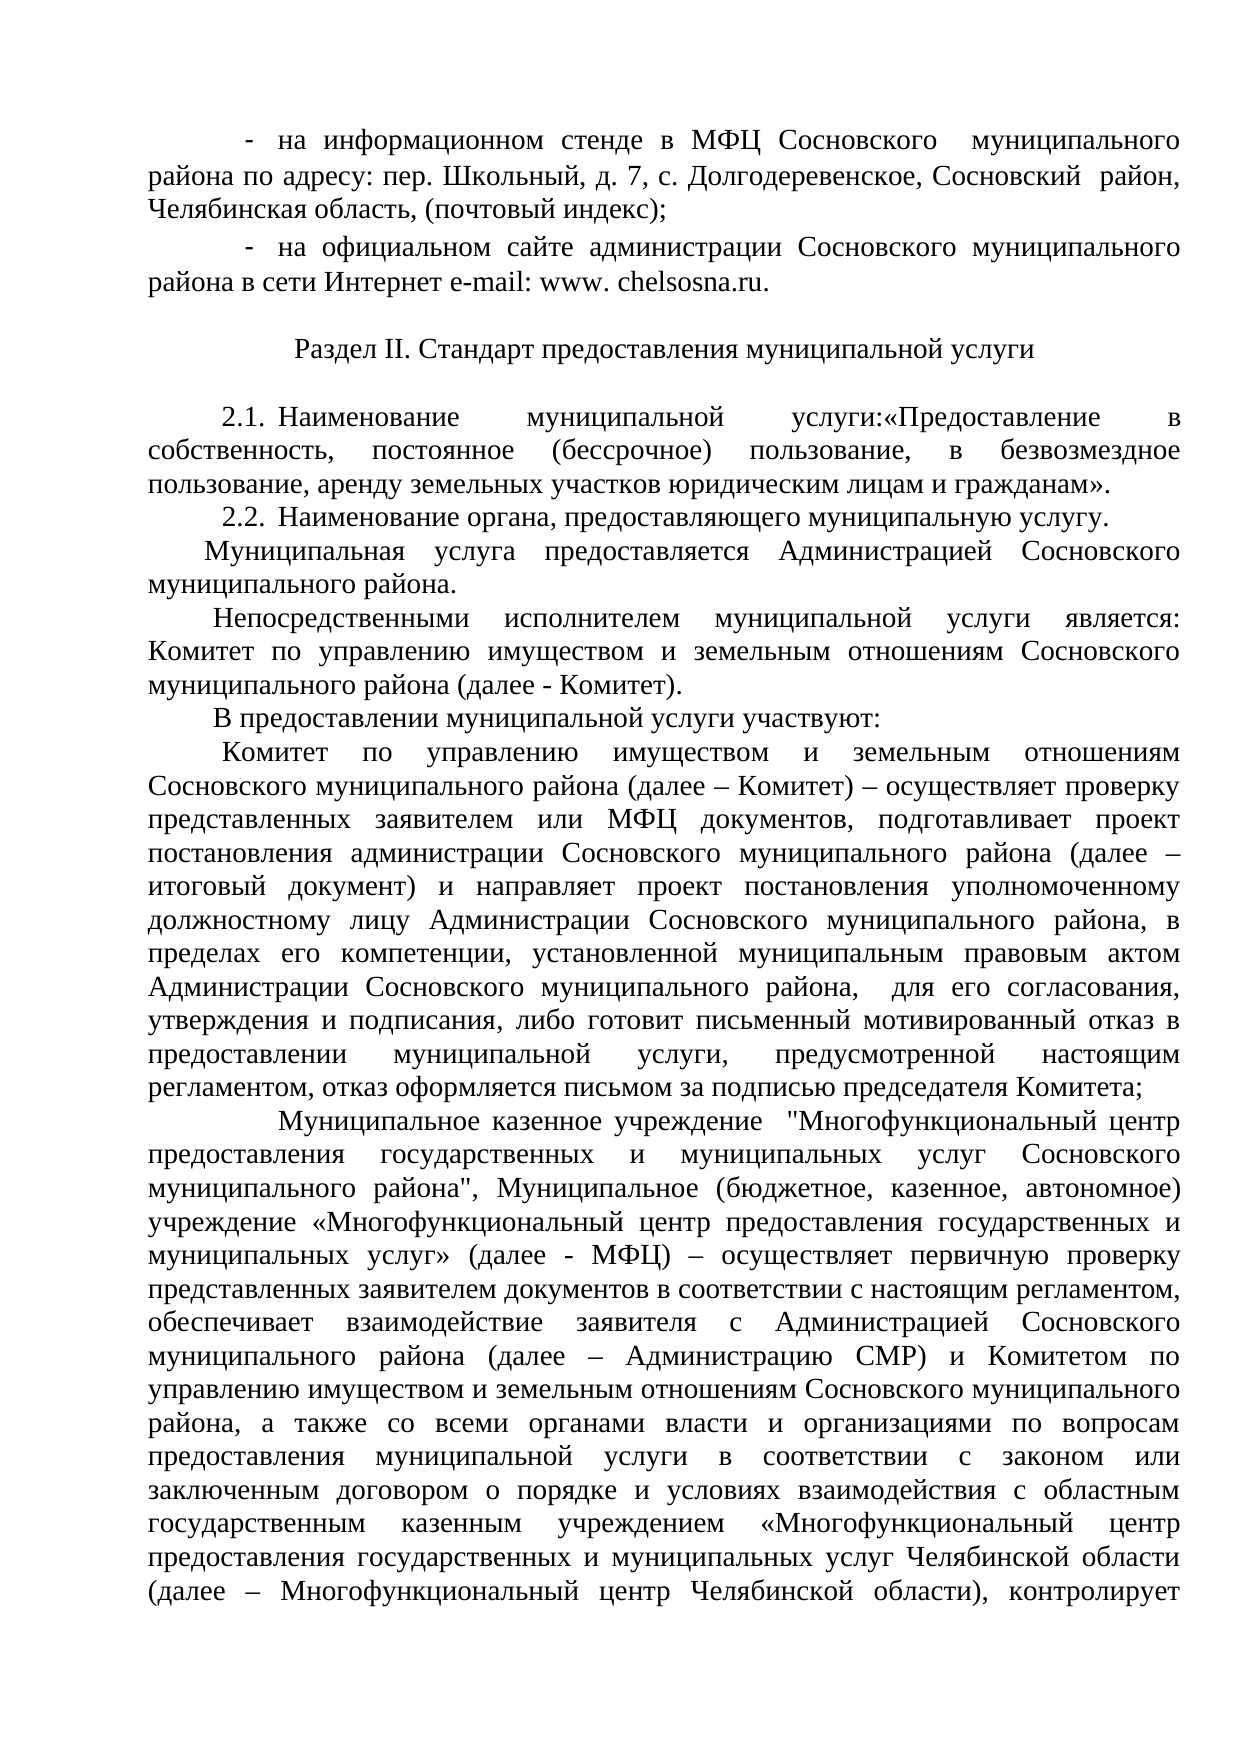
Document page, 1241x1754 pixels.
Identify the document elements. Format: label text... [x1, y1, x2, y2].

text В предоставлении муниципальной услуги участвуют: [148, 701, 1181, 734]
list на информационном стенде в МФЦ Сосновского муниципального района по адресу: пер. Школьный, д. 7, с. Долгодеревенское, Сосновский район, Челябинская область, (почтовый индекс); [148, 118, 1181, 225]
text Непосредственными исполнителем муниципальной услуги является: Комитет по управлению имуществом и земельным отношениям Сосновского муниципального района (далее - Комитет). [148, 600, 1181, 701]
text Муниципальная услуга предоставляется Администрацией Сосновского муниципального района. [148, 533, 1181, 600]
list на официальном сайте администрации Сосновского муниципального района в сети Интернет e-mail: www. chelsosna.ru. [148, 225, 1181, 298]
text 2.1. Наименование муниципальной услуги:«Предоставление в собственность, постоянное (бессрочное) пользование, в безвозмездное пользование, аренду земельных участков юридическим лицам и гражданам». [148, 399, 1181, 499]
text Раздел II. Стандарт предоставления муниципальной услуги [148, 332, 1181, 365]
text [148, 1103, 1181, 1606]
text Комитет по управлению имуществом и земельным отношениям Сосновского муниципального района (далее – Комитет) – осуществляет проверку представленных заявителем или МФЦ документов, подготавливает проект постановления администрации Сосновского муниципального района (далее – итоговый документ) и направляет проект постановления уполномоченному должностному лицу Администрации Сосновского муниципального района, в пределах его компетенции, установленной муниципальным правовым актом Администрации Сосновского муниципального района, для его согласования, утверждения и подписания, либо готовит письменный мотивированный отказ в предоставлении муниципальной услуги, предусмотренной настоящим регламентом, отказ оформляется письмом за подписью председателя Комитета; [148, 734, 1181, 1103]
text 2.2. Наименование органа, предоставляющего муниципальную услугу. [148, 499, 1181, 533]
